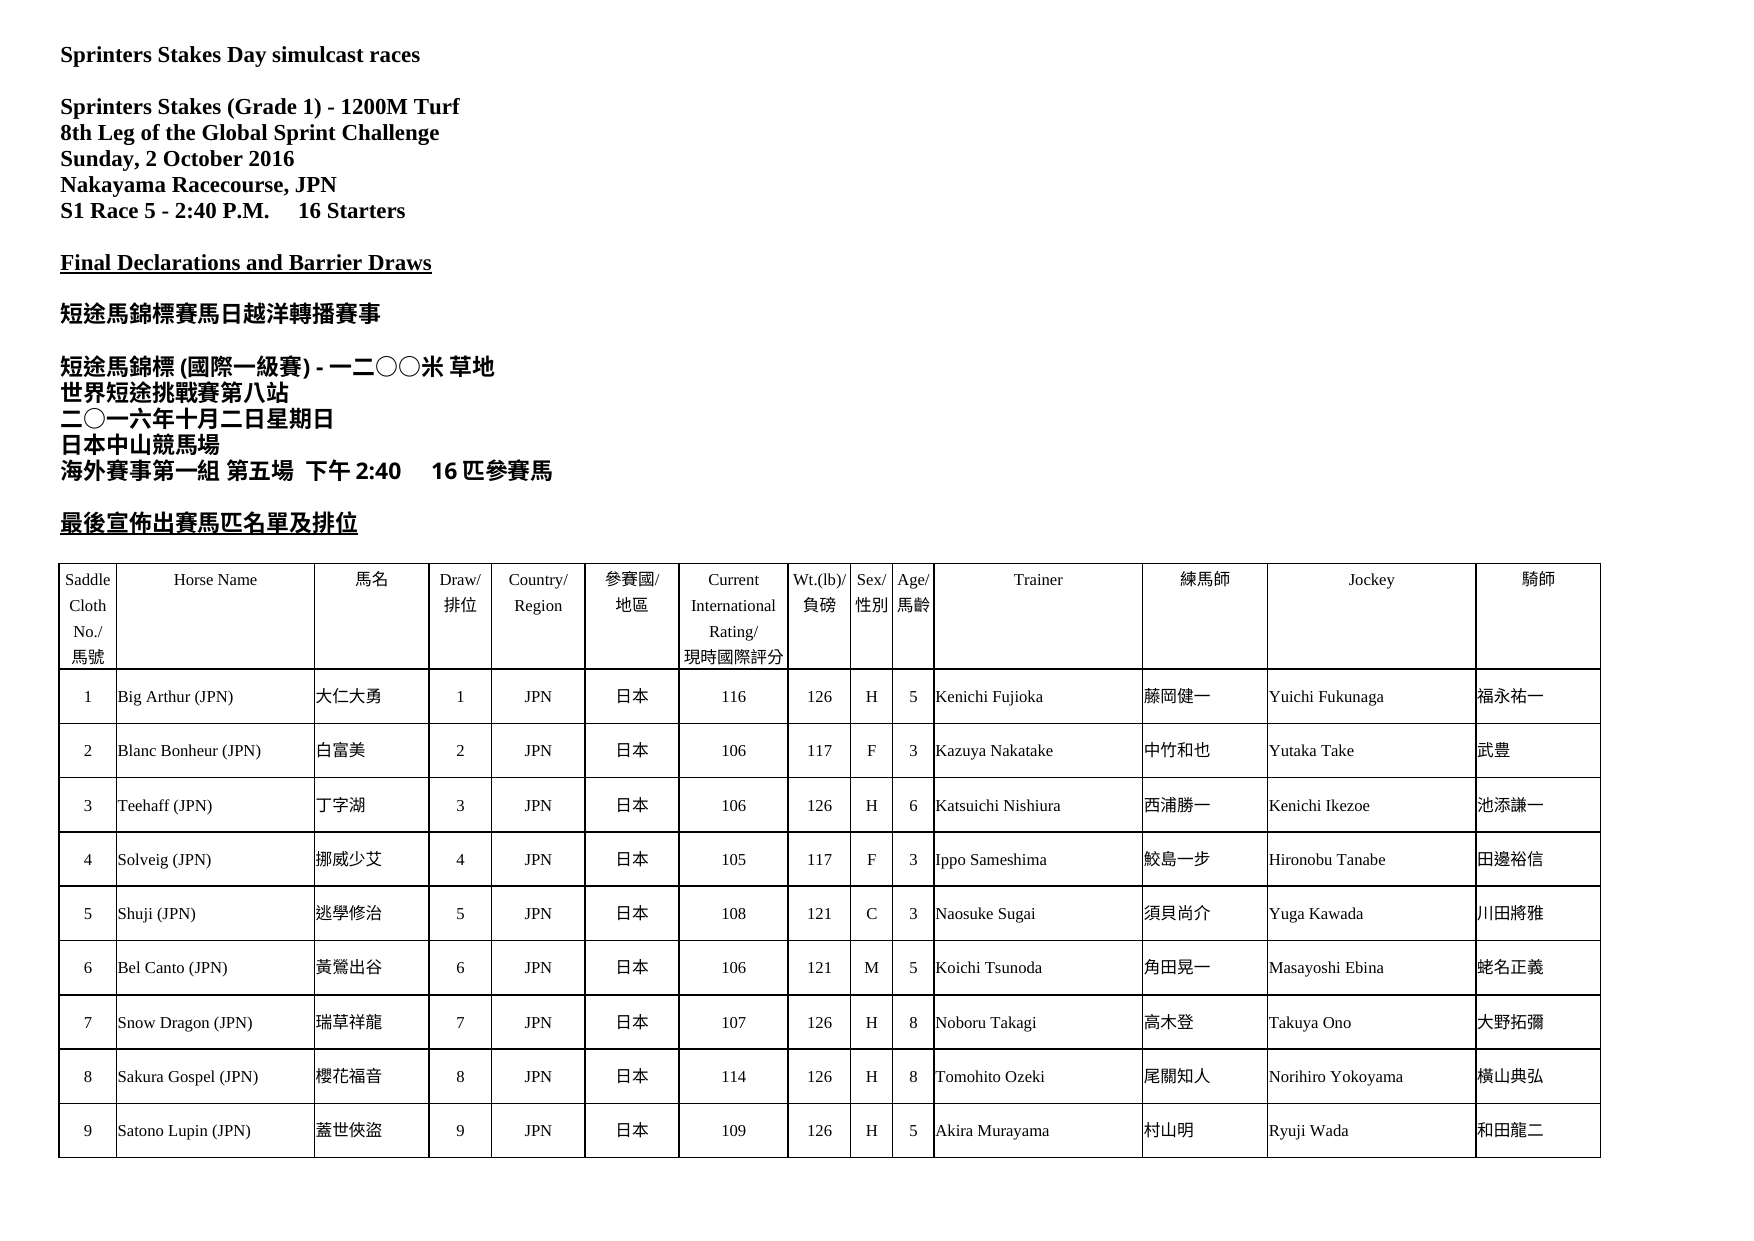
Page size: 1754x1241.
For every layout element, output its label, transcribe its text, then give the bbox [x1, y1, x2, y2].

table_cell 鮫島一步 [1143, 833, 1267, 885]
table_cell 日本 [586, 887, 678, 939]
table_cell Big Arthur (JPN) [117, 670, 314, 722]
table_cell 日本 [586, 724, 678, 777]
table_cell 126 [789, 778, 850, 831]
table_cell H [851, 670, 892, 722]
table_cell 7 [430, 996, 491, 1048]
table_cell F [851, 724, 892, 777]
table_cell 中竹和也 [1143, 724, 1267, 777]
table_cell 6 [430, 941, 491, 994]
table_cell 107 [680, 996, 787, 1048]
table_cell 西浦勝一 [1143, 778, 1267, 831]
table_cell 117 [789, 724, 850, 777]
table_cell Tomohito Ozeki [935, 1050, 1142, 1102]
table_cell 日本 [586, 670, 678, 722]
table_cell 4 [430, 833, 491, 885]
table_cell 川田將雅 [1477, 887, 1600, 939]
table_cell 9 [430, 1104, 491, 1157]
table_cell 短途馬錦標賽馬日越洋轉播賽事 短途馬錦標 (國際一級賽) - 一二○○米 草地 世界短途挑戰賽第八站 二○一六年十月二日星期日 日本中山競馬場 海外賽事第一組 第五場 下午2:40 16匹參賽馬 最後宣佈出賽馬匹名單及排位 [59, 302, 1601, 562]
table_cell Koichi Tsunoda [935, 941, 1142, 994]
table_cell 1 [60, 670, 116, 722]
table_cell 108 [680, 887, 787, 939]
table_cell JPN [492, 887, 584, 939]
table_cell 126 [789, 1104, 850, 1157]
table_cell 藤岡健一 [1143, 670, 1267, 722]
table_cell 106 [680, 941, 787, 994]
table_cell 福永祐一 [1477, 670, 1600, 722]
table_cell Yuga Kawada [1268, 887, 1475, 939]
table_cell 角田晃一 [1143, 941, 1267, 994]
table_cell Snow Dragon (JPN) [117, 996, 314, 1048]
table_cell 大仁大勇 [315, 670, 428, 722]
table_cell 村山明 [1143, 1104, 1267, 1157]
table_cell Sex/ 性別 [851, 564, 892, 668]
table_cell Akira Murayama [935, 1104, 1142, 1157]
table_cell JPN [492, 724, 584, 777]
table_cell 馬名 [315, 564, 428, 668]
table_cell 8 [893, 996, 933, 1048]
table_cell Naosuke Sugai [935, 887, 1142, 939]
table_cell 9 [60, 1104, 116, 1157]
table_cell Takuya Ono [1268, 996, 1475, 1048]
table_cell Saddle Cloth No./ 馬號 [60, 564, 116, 668]
table_cell 126 [789, 670, 850, 722]
table_cell Kenichi Fujioka [935, 670, 1142, 722]
table_cell 3 [893, 887, 933, 939]
table_cell JPN [492, 833, 584, 885]
table_cell 橫山典弘 [1477, 1050, 1600, 1102]
table_cell M [851, 941, 892, 994]
table_cell 須貝尚介 [1143, 887, 1267, 939]
table_cell JPN [492, 670, 584, 722]
table_cell Age/ 馬齡 [893, 564, 933, 668]
table_cell H [851, 996, 892, 1048]
table_cell 日本 [586, 833, 678, 885]
table_cell 8 [60, 1050, 116, 1102]
table_cell 5 [893, 670, 933, 722]
table_cell 田邊裕信 [1477, 833, 1600, 885]
table_cell H [851, 778, 892, 831]
table_header Sprinters Stakes Day simulcast races Sprinters Stakes (Grade 1) - 1200M Turf 8th Leg of the Global Sprint Challenge Sunday, 2 October 2016 Nakayama Racecourse, JPN S1 Race 5 - 2:40 P.M. 16 Starters Final Declarations and Barrier Draws [59, 42, 1601, 302]
table_cell 和田龍二 [1477, 1104, 1600, 1157]
table_cell Kazuya Nakatake [935, 724, 1142, 777]
table_cell C [851, 887, 892, 939]
table_cell 2 [430, 724, 491, 777]
table_cell 瑞草祥龍 [315, 996, 428, 1048]
table_cell Draw/ 排位 [430, 564, 491, 668]
table_cell Teehaff (JPN) [117, 778, 314, 831]
table_cell 黃鶯出谷 [315, 941, 428, 994]
table_cell Sakura Gospel (JPN) [117, 1050, 314, 1102]
table_cell 白富美 [315, 724, 428, 777]
table_cell 池添謙一 [1477, 778, 1600, 831]
table_cell 蓋世俠盜 [315, 1104, 428, 1157]
table_cell JPN [492, 1104, 584, 1157]
table_cell 6 [893, 778, 933, 831]
table_cell 106 [680, 724, 787, 777]
table_cell 117 [789, 833, 850, 885]
table_cell 106 [680, 778, 787, 831]
table_cell Shuji (JPN) [117, 887, 314, 939]
table_cell Noboru Takagi [935, 996, 1142, 1048]
table_cell Horse Name [117, 564, 314, 668]
table_cell Yutaka Take [1268, 724, 1475, 777]
table_cell Trainer [935, 564, 1142, 668]
table_cell 參賽國/ 地區 [586, 564, 678, 668]
table_cell Katsuichi Nishiura [935, 778, 1142, 831]
table_cell 5 [60, 887, 116, 939]
table_cell 126 [789, 1050, 850, 1102]
table_cell 尾關知人 [1143, 1050, 1267, 1102]
table_cell 4 [60, 833, 116, 885]
table_cell Solveig (JPN) [117, 833, 314, 885]
table_cell 日本 [586, 1050, 678, 1102]
table_cell H [851, 1104, 892, 1157]
table_cell Ryuji Wada [1268, 1104, 1475, 1157]
table_cell Ippo Sameshima [935, 833, 1142, 885]
table_cell 大野拓彌 [1477, 996, 1600, 1048]
table_cell 日本 [586, 941, 678, 994]
table_cell 109 [680, 1104, 787, 1157]
table_cell JPN [492, 778, 584, 831]
table_cell 櫻花福音 [315, 1050, 428, 1102]
table_cell 5 [430, 887, 491, 939]
table_cell Jockey [1268, 564, 1475, 668]
table_cell 121 [789, 941, 850, 994]
table_cell Bel Canto (JPN) [117, 941, 314, 994]
table_cell 日本 [586, 996, 678, 1048]
table_cell 3 [430, 778, 491, 831]
table_cell JPN [492, 1050, 584, 1102]
table_cell 8 [430, 1050, 491, 1102]
table_cell 8 [893, 1050, 933, 1102]
table_cell Wt.(lb)/ 負磅 [789, 564, 850, 668]
table_cell Satono Lupin (JPN) [117, 1104, 314, 1157]
table_cell Yuichi Fukunaga [1268, 670, 1475, 722]
table_cell Kenichi Ikezoe [1268, 778, 1475, 831]
table_cell 7 [60, 996, 116, 1048]
table_cell 高木登 [1143, 996, 1267, 1048]
table_cell 丁字湖 [315, 778, 428, 831]
table_cell 練馬師 [1143, 564, 1267, 668]
table_cell 3 [893, 833, 933, 885]
table_cell 6 [60, 941, 116, 994]
table_cell JPN [492, 996, 584, 1048]
table_cell 3 [893, 724, 933, 777]
table_cell 126 [789, 996, 850, 1048]
table_cell H [851, 1050, 892, 1102]
table_cell 105 [680, 833, 787, 885]
table_cell 5 [893, 941, 933, 994]
table_cell F [851, 833, 892, 885]
table_cell Norihiro Yokoyama [1268, 1050, 1475, 1102]
table_cell 121 [789, 887, 850, 939]
table_cell 5 [893, 1104, 933, 1157]
table_cell 116 [680, 670, 787, 722]
table_cell 武豊 [1477, 724, 1600, 777]
table_cell 3 [60, 778, 116, 831]
table_cell JPN [492, 941, 584, 994]
table_cell Current International Rating/ 現時國際評分 [680, 564, 787, 668]
table_cell 1 [430, 670, 491, 722]
table_cell Masayoshi Ebina [1268, 941, 1475, 994]
table_cell 日本 [586, 1104, 678, 1157]
table_cell Country/ Region [492, 564, 584, 668]
table_cell 逃學修治 [315, 887, 428, 939]
table_cell 114 [680, 1050, 787, 1102]
table_cell 日本 [586, 778, 678, 831]
table_cell 挪威少艾 [315, 833, 428, 885]
table_cell 2 [60, 724, 116, 777]
table_cell Hironobu Tanabe [1268, 833, 1475, 885]
table_cell 騎師 [1477, 564, 1600, 668]
table_cell Blanc Bonheur (JPN) [117, 724, 314, 777]
table_cell 蛯名正義 [1477, 941, 1600, 994]
